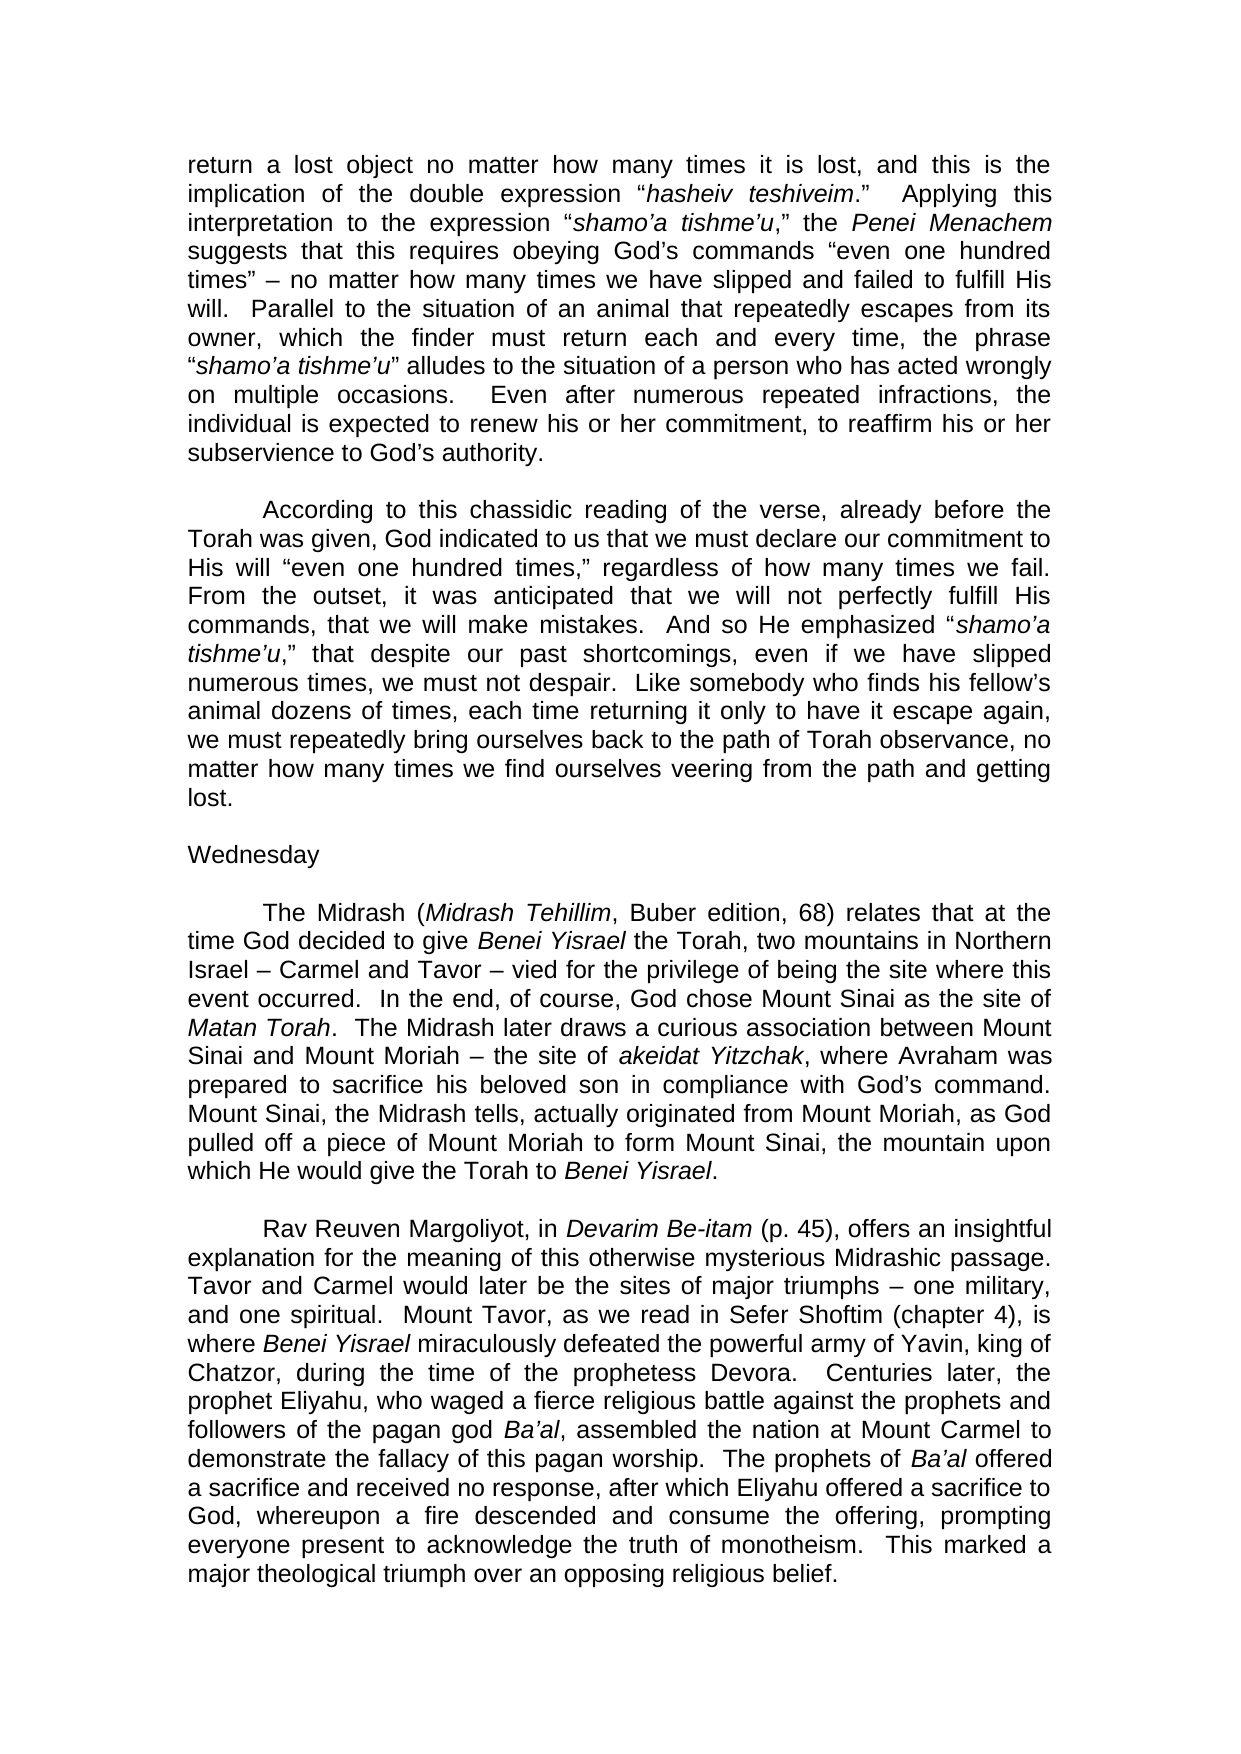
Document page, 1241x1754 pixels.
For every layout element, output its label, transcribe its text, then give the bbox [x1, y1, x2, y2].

text According to this chassidic reading of the verse, already before the Torah was given, God indicated to us that we must declare our commitment to His will “even one hundred times,” regardless of how many times we fail. From the outset, it was anticipated that we will not perfectly fulfill His commands, that we will make mistakes. And so He emphasized “shamo’a tishme’u,” that despite our past shortcomings, even if we have slipped numerous times, we must not despair. Like somebody who finds his fellow’s animal dozens of times, each time returning it only to have it escape again, we must repeatedly bring ourselves back to the path of Torah observance, no matter how many times we find ourselves veering from the path and getting lost. [187, 495, 1053, 811]
text Rav Reuven Margoliyot, in Devarim Be-itam (p. 45), offers an insightful explanation for the meaning of this otherwise mysterious Midrashic passage. Tavor and Carmel would later be the sites of major triumphs – one military, and one spiritual. Mount Tavor, as we read in Sefer Shoftim (chapter 4), is where Benei Yisrael miraculously defeated the powerful army of Yavin, king of Chatzor, during the time of the prophetess Devora. Centuries later, the prophet Eliyahu, who waged a fierce religious battle against the prophets and followers of the pagan god Ba’al, assembled the nation at Mount Carmel to demonstrate the fallacy of this pagan worship. The prophets of Ba’al offered a sacrifice and received no response, after which Eliyahu offered a sacrifice to God, whereupon a fire descended and consume the offering, prompting everyone present to acknowledge the truth of monotheism. This marked a major theological triumph over an opposing religious belief. [187, 1214, 1053, 1587]
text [187, 150, 1053, 466]
text Wednesday [187, 840, 1053, 869]
text The Midrash (Midrash Tehillim, Buber edition, 68) relates that at the time God decided to give Benei Yisrael the Torah, two mountains in Northern Israel – Carmel and Tavor – vied for the privilege of being the site where this event occurred. In the end, of course, God chose Mount Sinai as the site of Matan Torah. The Midrash later draws a curious association between Mount Sinai and Mount Moriah – the site of akeidat Yitzchak, where Avraham was prepared to sacrifice his beloved son in compliance with God’s command. Mount Sinai, the Midrash tells, actually originated from Mount Moriah, as God pulled off a piece of Mount Moriah to form Mount Sinai, the mountain upon which He would give the Torah to Benei Yisrael. [187, 897, 1053, 1185]
